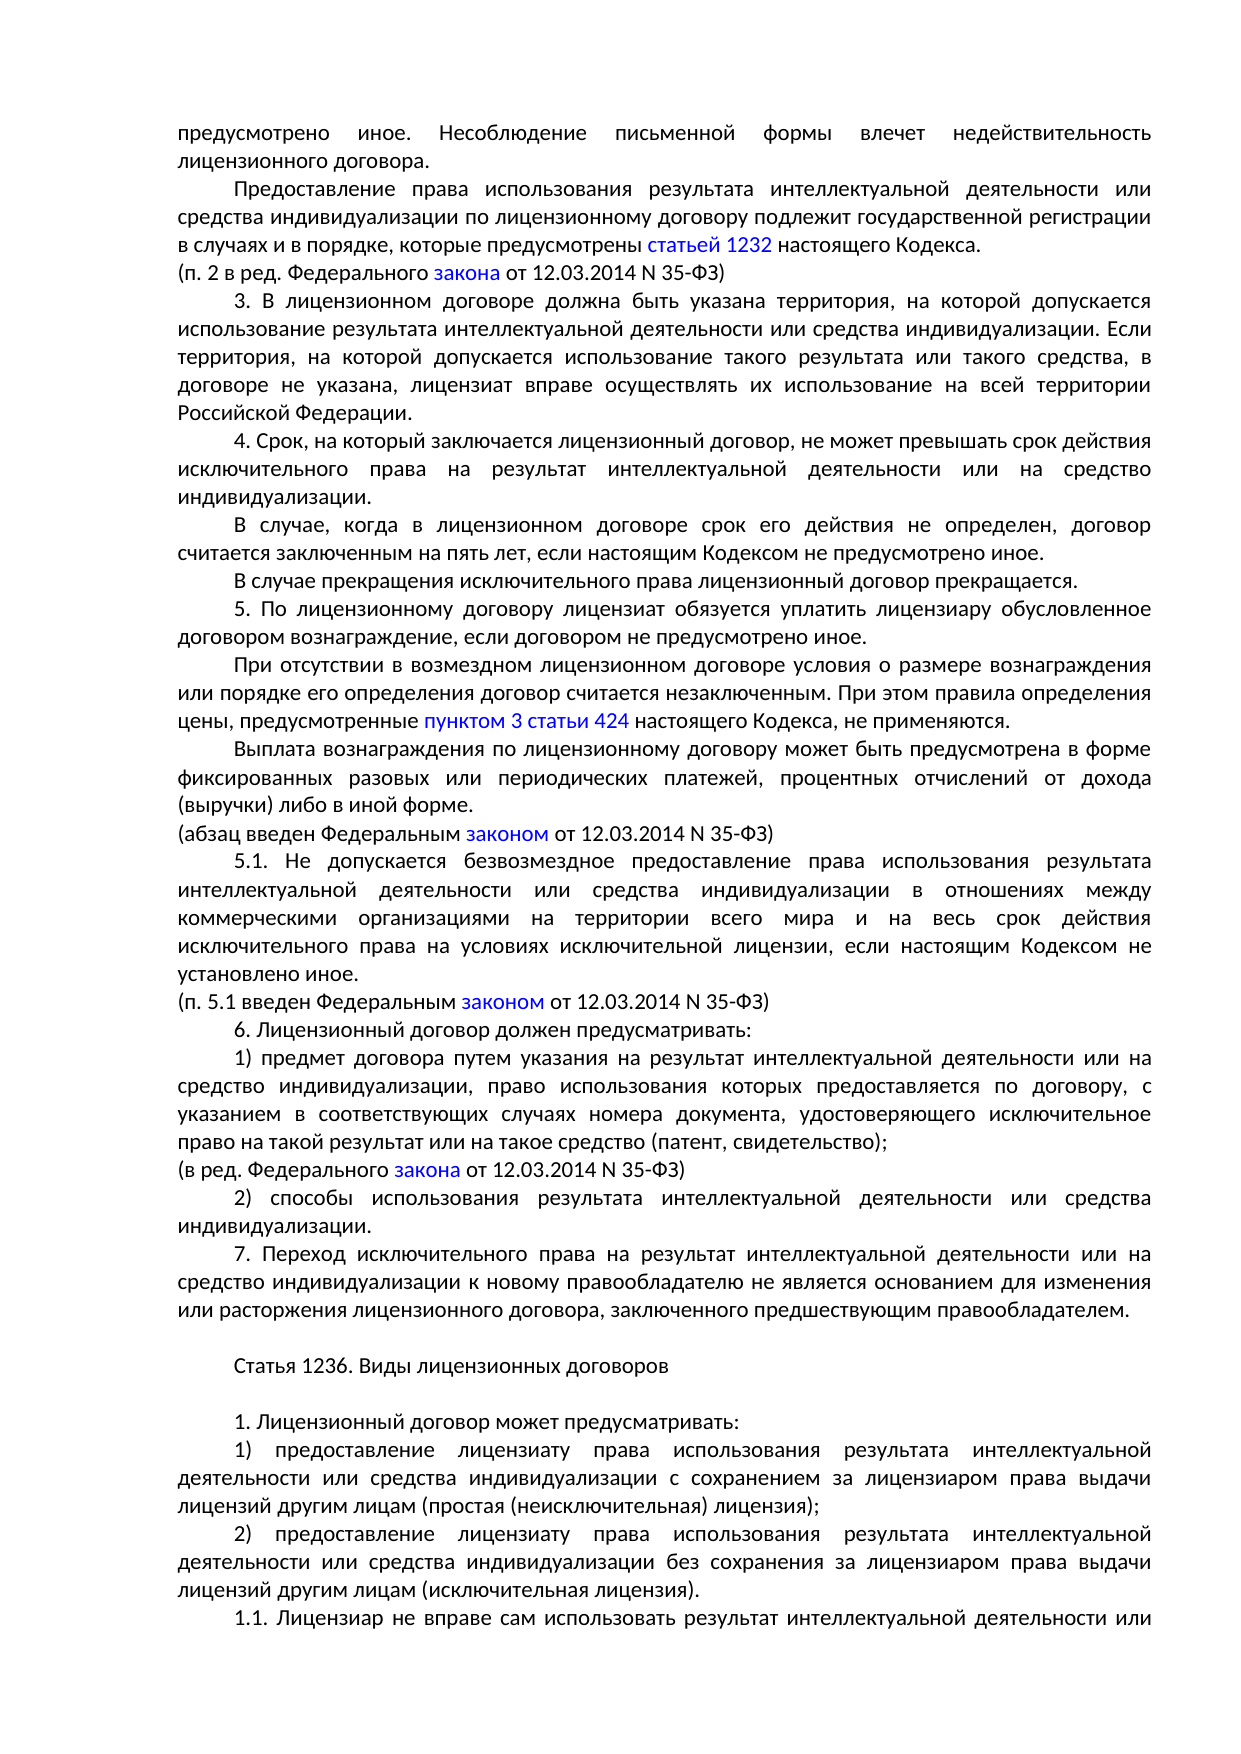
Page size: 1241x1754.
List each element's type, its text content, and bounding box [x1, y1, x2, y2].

text 1) предоставление лицензиату права использования результата интеллектуальной деятельности или средства индивидуализации с сохранением за лицензиаром права выдачи лицензий другим лицам (простая (неисключительная) лицензия); [177, 1435, 1152, 1519]
text 2) способы использования результата интеллектуальной деятельности или средства индивидуализации. [177, 1183, 1152, 1239]
text 1. Лицензионный договор может предусматривать: [177, 1407, 1152, 1435]
text Предоставление права использования результата интеллектуальной деятельности или средства индивидуализации по лицензионному договору подлежит государственной регистрации в случаях и в порядке, которые предусмотрены статьей 1232 настоящего Кодекса. [177, 174, 1152, 258]
text Выплата вознаграждения по лицензионному договору может быть предусмотрена в форме фиксированных разовых или периодических платежей, процентных отчислений от дохода (выручки) либо в иной форме. [177, 734, 1152, 819]
text 3. В лицензионном договоре должна быть указана территория, на которой допускается использование результата интеллектуальной деятельности или средства индивидуализации. Если территория, на которой допускается использование такого результата или такого средства, в договоре не указана, лицензиат вправе осуществлять их использование на всей территории Российской Федерации. [177, 286, 1152, 426]
text Статья 1236. Виды лицензионных договоров [177, 1351, 1152, 1379]
text При отсутствии в возмездном лицензионном договоре условия о размере вознаграждения или порядке его определения договор считается незаключенным. При этом правила определения цены, предусмотренные пунктом 3 статьи 424 настоящего Кодекса, не применяются. [177, 651, 1152, 734]
text 2) предоставление лицензиату права использования результата интеллектуальной деятельности или средства индивидуализации без сохранения за лицензиаром права выдачи лицензий другим лицам (исключительная лицензия). [177, 1519, 1152, 1603]
text (в ред. Федерального закона от 12.03.2014 N 35-ФЗ) [177, 1155, 1152, 1183]
text 5. По лицензионному договору лицензиат обязуется уплатить лицензиару обусловленное договором вознаграждение, если договором не предусмотрено иное. [177, 594, 1152, 651]
text В случае прекращения исключительного права лицензионный договор прекращается. [177, 566, 1152, 594]
text (п. 2 в ред. Федерального закона от 12.03.2014 N 35-ФЗ) [177, 258, 1152, 286]
text (абзац введен Федеральным законом от 12.03.2014 N 35-ФЗ) [177, 819, 1152, 847]
text 7. Переход исключительного права на результат интеллектуальной деятельности или на средство индивидуализации к новому правообладателю не является основанием для изменения или расторжения лицензионного договора, заключенного предшествующим правообладателем. [177, 1239, 1152, 1323]
text 6. Лицензионный договор должен предусматривать: [177, 1015, 1152, 1043]
text 5.1. Не допускается безвозмездное предоставление права использования результата интеллектуальной деятельности или средства индивидуализации в отношениях между коммерческими организациями на территории всего мира и на весь срок действия исключительного права на условиях исключительной лицензии, если настоящим Кодексом не установлено иное. [177, 847, 1152, 987]
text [177, 118, 1152, 174]
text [177, 1603, 1152, 1631]
text В случае, когда в лицензионном договоре срок его действия не определен, договор считается заключенным на пять лет, если настоящим Кодексом не предусмотрено иное. [177, 510, 1152, 566]
text (п. 5.1 введен Федеральным законом от 12.03.2014 N 35-ФЗ) [177, 987, 1152, 1015]
text 4. Срок, на который заключается лицензионный договор, не может превышать срок действия исключительного права на результат интеллектуальной деятельности или на средство индивидуализации. [177, 426, 1152, 510]
text 1) предмет договора путем указания на результат интеллектуальной деятельности или на средство индивидуализации, право использования которых предоставляется по договору, с указанием в соответствующих случаях номера документа, удостоверяющего исключительное право на такой результат или на такое средство (патент, свидетельство); [177, 1043, 1152, 1155]
